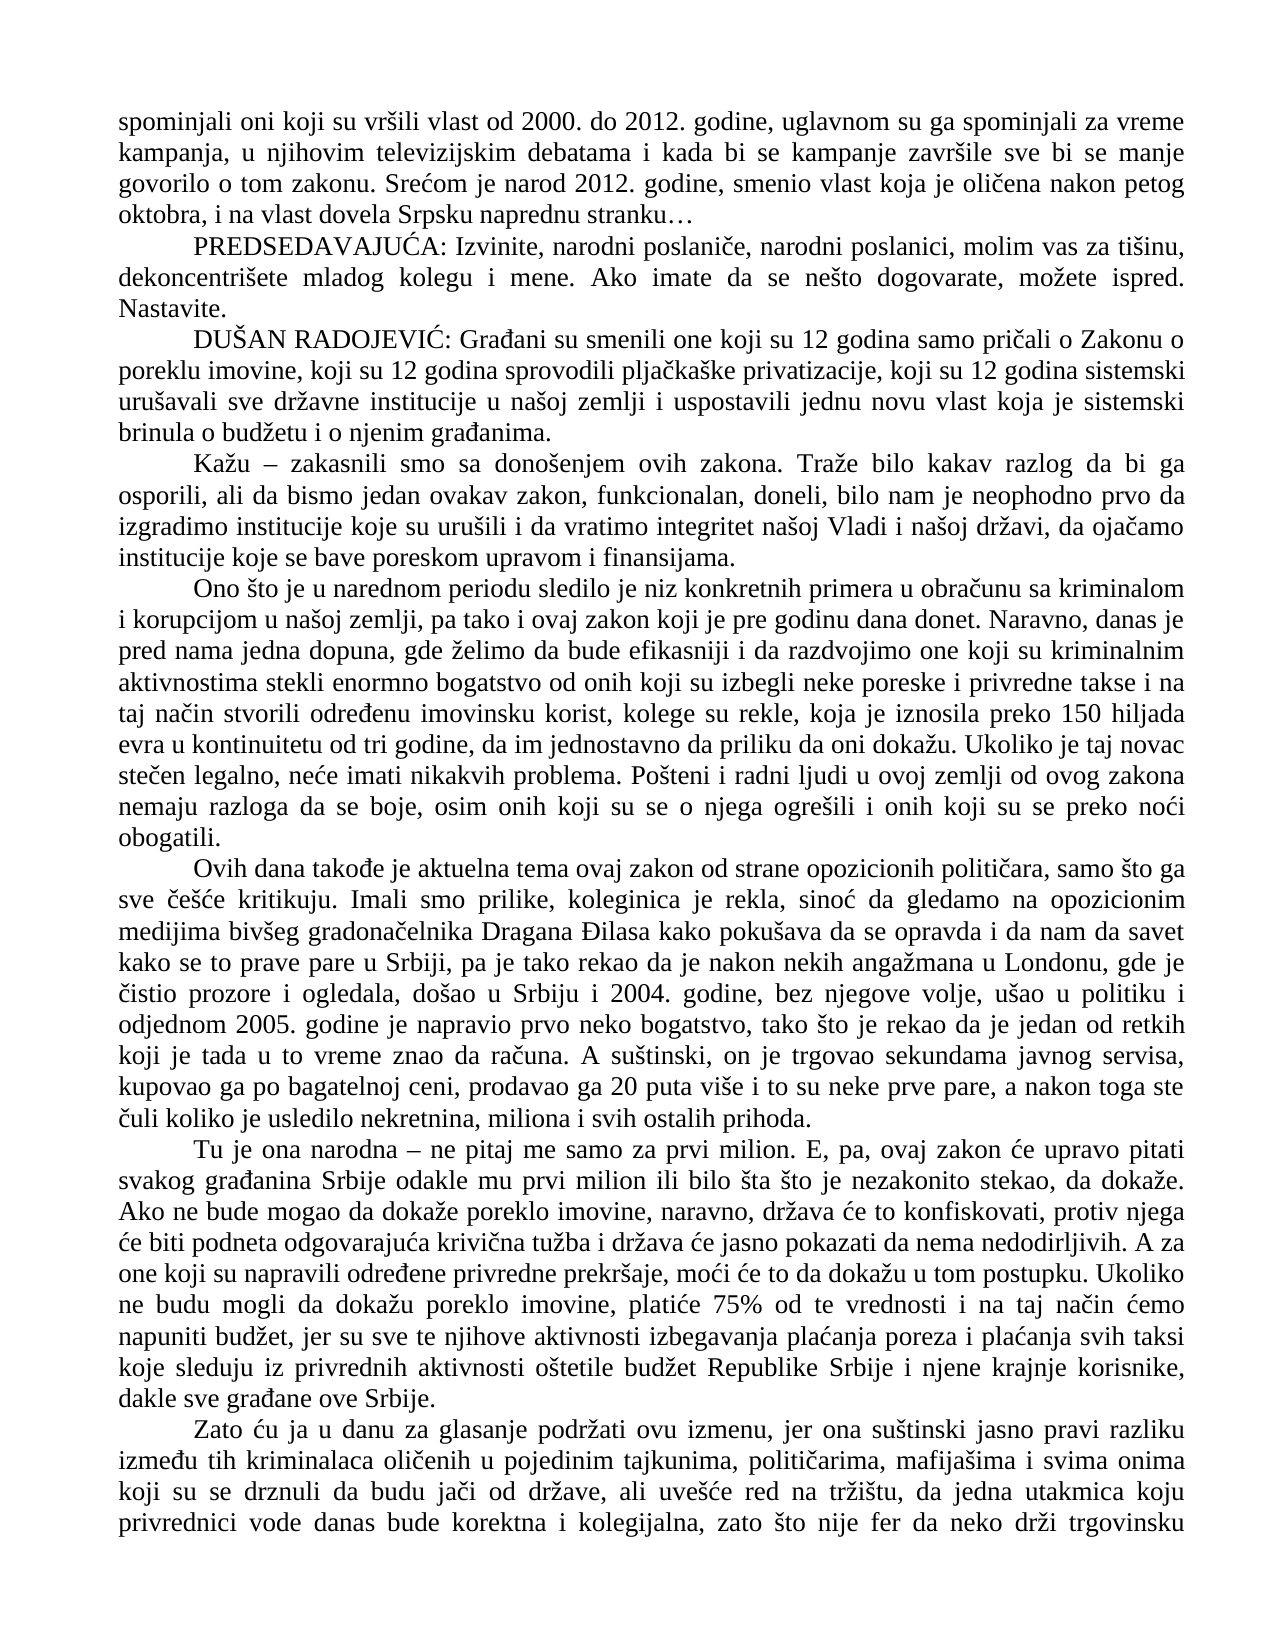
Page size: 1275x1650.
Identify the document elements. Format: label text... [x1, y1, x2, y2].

text DUŠAN RADOJEVIĆ: Građani su smenili one koji su 12 godina samo pričali o Zakonu o poreklu imovine, koji su 12 godina sprovodili pljačkaške privatizacije, koji su 12 godina sistemski urušavali sve državne institucije u našoj zemlji i uspostavili jednu novu vlast koja je sistemski brinula o budžetu i o njenim građanima. [118, 323, 1186, 448]
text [118, 105, 1186, 229]
text Tu je ona narodna – ne pitaj me samo za prvi milion. E, pa, ovaj zakon će upravo pitati svakog građanina Srbije odakle mu prvi milion ili bilo šta što je nezakonito stekao, da dokaže. Ako ne bude mogao da dokaže poreklo imovine, naravno, država će to konfiskovati, protiv njega će biti podneta odgovarajuća krivična tužba i država će jasno pokazati da nema nedodirljivih. A za one koji su napravili određene privredne prekršaje, moći će to da dokažu u tom postupku. Ukoliko ne budu mogli da dokažu poreklo imovine, platiće 75% od te vrednosti i na taj način ćemo napuniti budžet, jer su sve te njihove aktivnosti izbegavanja plaćanja poreza i plaćanja svih taksi koje sleduju iz privrednih aktivnosti oštetile budžet Republike Srbije i njene krajnje korisnike, dakle sve građane ove Srbije. [118, 1133, 1186, 1413]
text Ono što je u narednom periodu sledilo je niz konkretnih primera u obračunu sa kriminalom i korupcijom u našoj zemlji, pa tako i ovaj zakon koji je pre godinu dana donet. Naravno, danas je pred nama jedna dopuna, gde želimo da bude efikasniji i da razdvojimo one koji su kriminalnim aktivnostima stekli enormno bogatstvo od onih koji su izbegli neke poreske i privredne takse i na taj način stvorili određenu imovinsku korist, kolege su rekle, koja je iznosila preko 150 hiljada evra u kontinuitetu od tri godine, da im jednostavno da priliku da oni dokažu. Ukoliko je taj novac stečen legalno, neće imati nikakvih problema. Pošteni i radni ljudi u ovoj zemlji od ovog zakona nemaju razloga da se boje, osim onih koji su se o njega ogrešili i onih koji su se preko noći obogatili. [118, 572, 1186, 852]
text PREDSEDAVAJUĆA: Izvinite, narodni poslaniče, narodni poslanici, molim vas za tišinu, dekoncentrišete mladog kolegu i mene. Ako imate da se nešto dogovarate, možete ispred. Nastavite. [118, 229, 1186, 323]
text Kažu – zakasnili smo sa donošenjem ovih zakona. Traže bilo kakav razlog da bi ga osporili, ali da bismo jedan ovakav zakon, funkcionalan, doneli, bilo nam je neophodno prvo da izgradimo institucije koje su urušili i da vratimo integritet našoj Vladi i našoj državi, da ojačamo institucije koje se bave poreskom upravom i finansijama. [118, 448, 1186, 572]
text Ovih dana takođe je aktuelna tema ovaj zakon od strane opozicionih političara, samo što ga sve češće kritikuju. Imali smo prilike, koleginica je rekla, sinoć da gledamo na opozicionim medijima bivšeg gradonačelnika Dragana Đilasa kako pokušava da se opravda i da nam da savet kako se to prave pare u Srbiji, pa je tako rekao da je nakon nekih angažmana u Londonu, gde je čistio prozore i ogledala, došao u Srbiju i 2004. godine, bez njegove volje, ušao u politiku i odjednom 2005. godine je napravio prvo neko bogatstvo, tako što je rekao da je jedan od retkih koji je tada u to vreme znao da računa. A suštinski, on je trgovao sekundama javnog servisa, kupovao ga po bagatelnoj ceni, prodavao ga 20 puta više i to su neke prve pare, a nakon toga ste čuli koliko je usledilo nekretnina, miliona i svih ostalih prihoda. [118, 852, 1186, 1133]
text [118, 1413, 1186, 1538]
